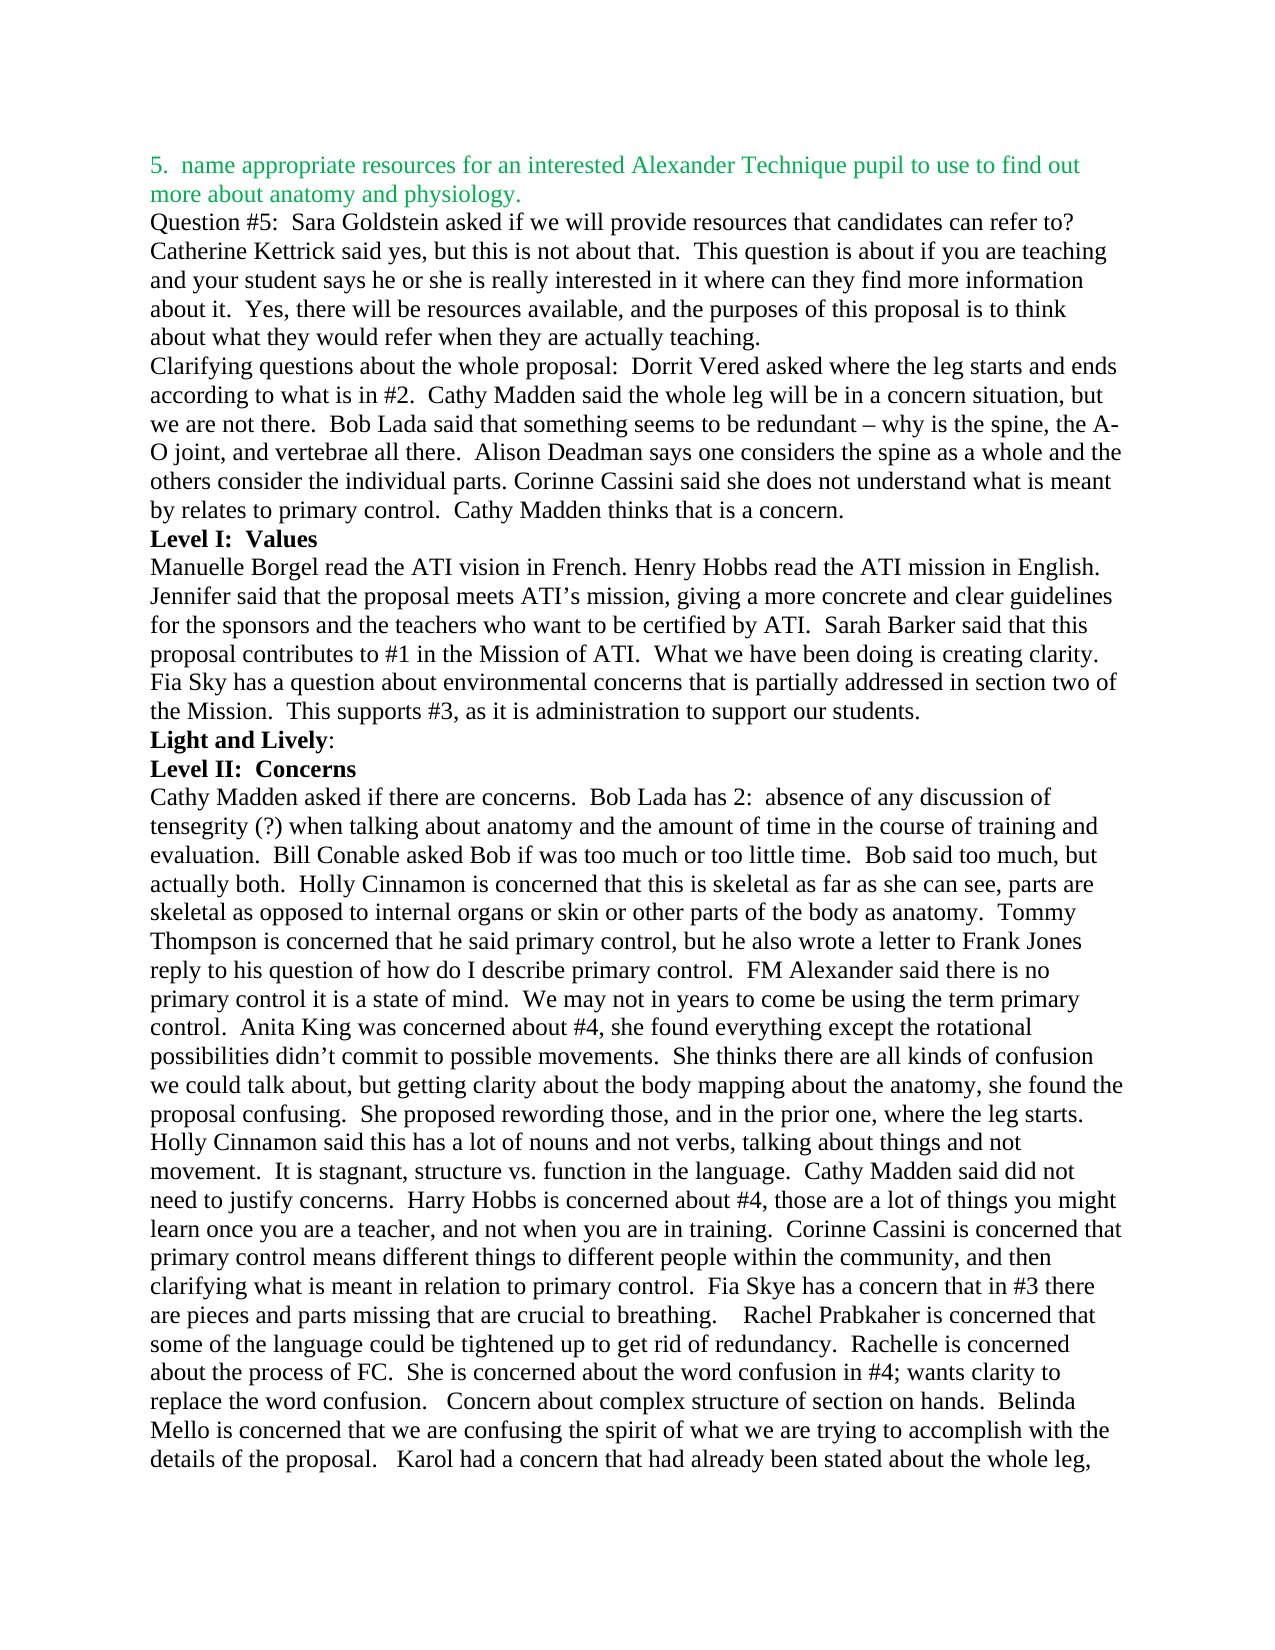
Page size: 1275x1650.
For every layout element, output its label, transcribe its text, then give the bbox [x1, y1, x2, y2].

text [150, 782, 1125, 1472]
text 5. name appropriate resources for an interested Alexander Technique pupil to use to find out more about anatomy and physiology. [150, 150, 1125, 207]
text Question #5: Sara Goldstein asked if we will provide resources that candidates can refer to? Catherine Kettrick said yes, but this is not about that. This question is about if you are teaching and your student says he or she is really interested in it where can they find more information about it. Yes, there will be resources available, and the purposes of this proposal is to think about what they would refer when they are actually teaching. [150, 207, 1125, 351]
text Level I: Values [150, 524, 1125, 552]
text Light and Lively: [150, 725, 1125, 754]
text Clarifying questions about the whole proposal: Dorrit Vered asked where the leg starts and ends according to what is in #2. Cathy Madden said the whole leg will be in a concern situation, but we are not there. Bob Lada said that something seems to be redundant – why is the spine, the A-O joint, and vertebrae all there. Alison Deadman says one considers the spine as a whole and the others consider the individual parts. Corinne Cassini said she does not understand what is meant by relates to primary control. Cathy Madden thinks that is a concern. [150, 351, 1125, 524]
text Level II: Concerns [150, 754, 1125, 782]
text Manuelle Borgel read the ATI vision in French. Henry Hobbs read the ATI mission in English. Jennifer said that the proposal meets ATI’s mission, giving a more concrete and clear guidelines for the sponsors and the teachers who want to be certified by ATI. Sarah Barker said that this proposal contributes to #1 in the Mission of ATI. What we have been doing is creating clarity. Fia Sky has a question about environmental concerns that is partially addressed in section two of the Mission. This supports #3, as it is administration to support our students. [150, 552, 1125, 725]
